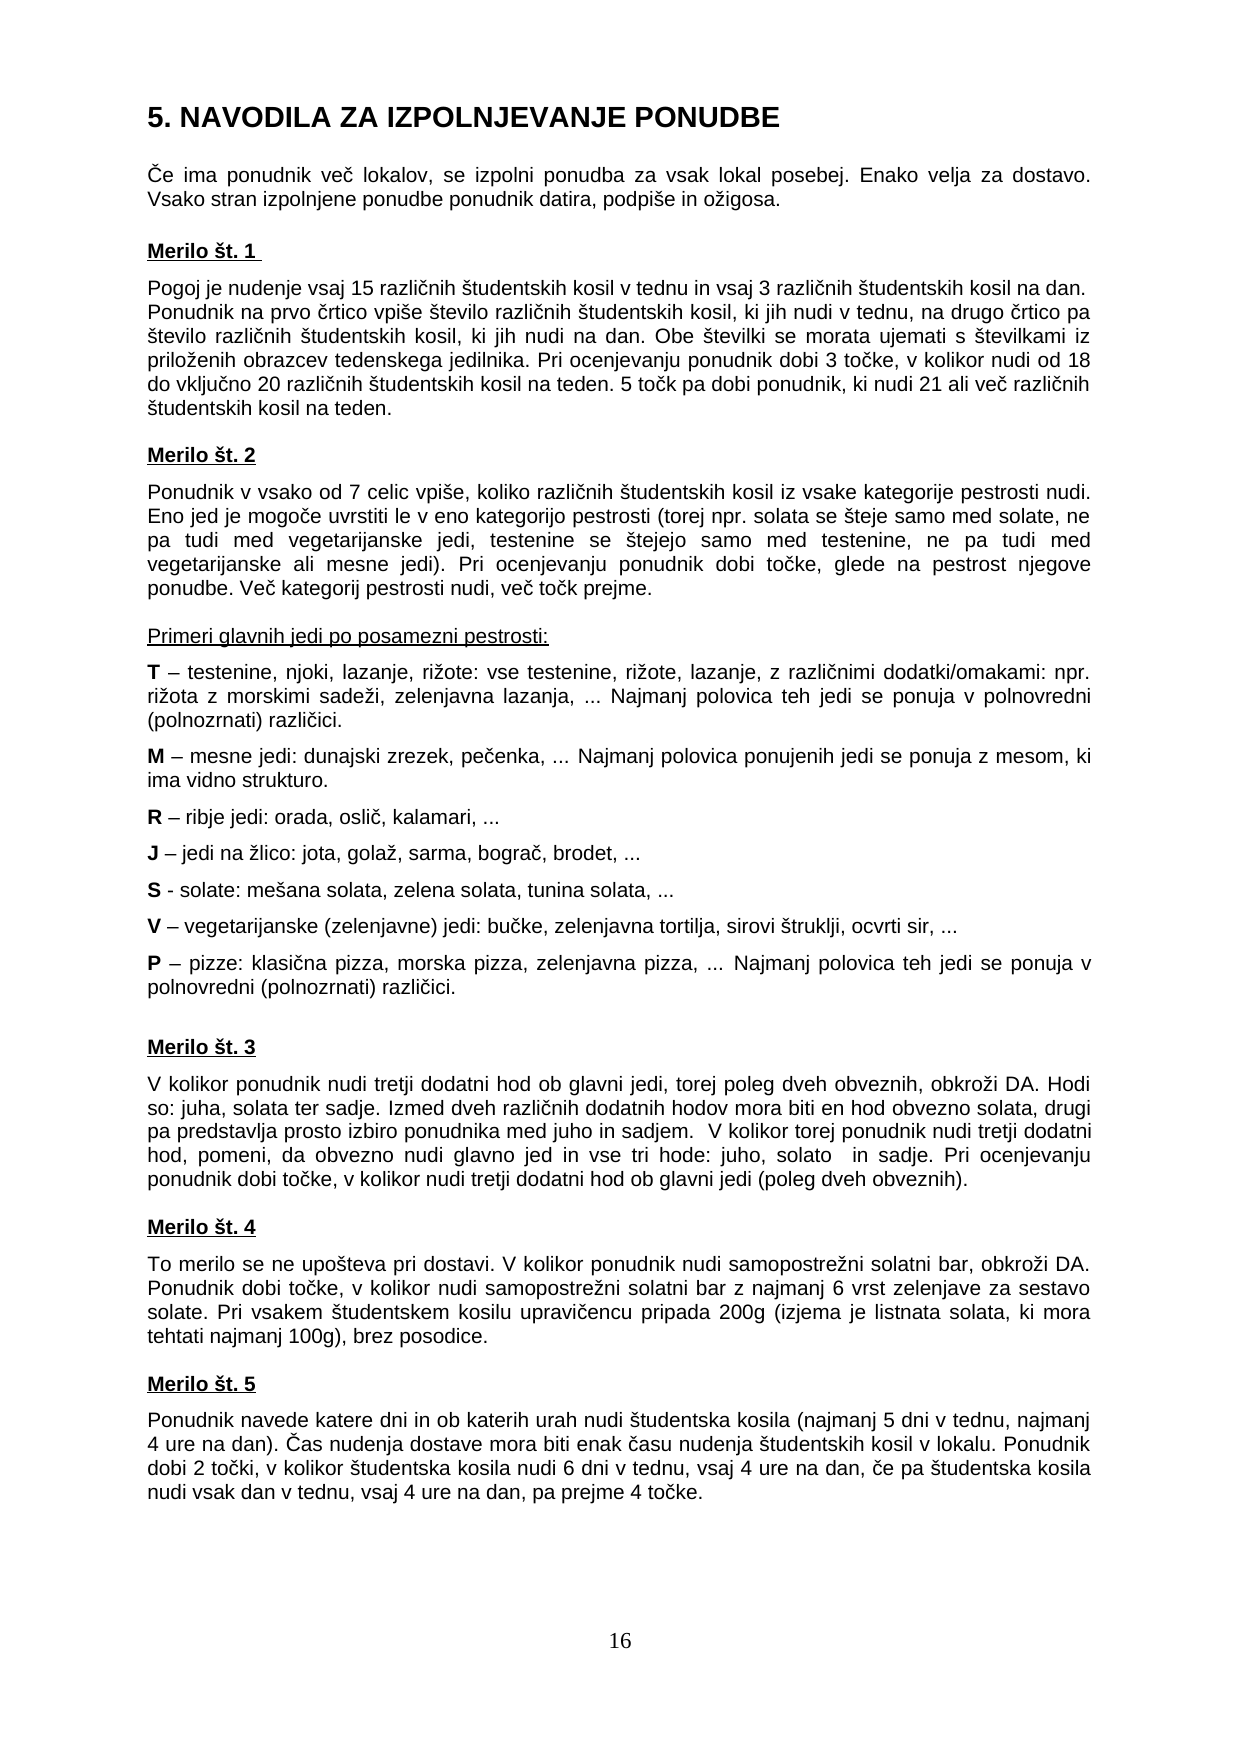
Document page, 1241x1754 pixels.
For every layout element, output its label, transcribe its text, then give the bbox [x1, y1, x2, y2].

text Merilo št. 3 [147, 1035, 1092, 1059]
text P – pizze: klasična pizza, morska pizza, zelenjavna pizza, ... Najmanj polovica teh jedi se ponuja v polnovredni (polnozrnati) različici. [147, 951, 1092, 998]
text Primeri glavnih jedi po posamezni pestrosti: [147, 623, 1092, 647]
text T – testenine, njoki, lazanje, rižote: vse testenine, rižote, lazanje, z različnimi dodatki/omakami: npr. rižota z morskimi sadeži, zelenjavna lazanja, ... Najmanj polovica teh jedi se ponuja v polnovredni (polnozrnati) različici. [147, 660, 1092, 732]
text V – vegetarijanske (zelenjavne) jedi: bučke, zelenjavna tortilja, sirovi štruklji, ocvrti sir, ... [147, 914, 1092, 938]
subtitle 5. NAVODILA ZA IZPOLNJEVANJE PONUDBE [147, 100, 1092, 134]
text Če ima ponudnik več lokalov, se izpolni ponudba za vsak lokal posebej. Enako velja za dostavo. Vsako stran izpolnjene ponudbe ponudnik datira, podpiše in ožigosa. [147, 162, 1092, 210]
text S - solate: mešana solata, zelena solata, tunina solata, ... [147, 878, 1092, 902]
text R – ribje jedi: orada, oslič, kalamari, ... [147, 805, 1092, 829]
text To merilo se ne upošteva pri dostavi. V kolikor ponudnik nudi samopostrežni solatni bar, obkroži DA. Ponudnik dobi točke, v kolikor nudi samopostrežni solatni bar z najmanj 6 vrst zelenjave za sestavo solate. Pri vsakem študentskem kosilu upravičencu pripada 200g (izjema je listnata solata, ki mora tehtati najmanj 100g), brez posodice. [147, 1252, 1092, 1347]
text V kolikor ponudnik nudi tretji dodatni hod ob glavni jedi, torej poleg dveh obveznih, obkroži DA. Hodi so: juha, solata ter sadje. Izmed dveh različnih dodatnih hodov mora biti en hod obvezno solata, drugi pa predstavlja prosto izbiro ponudnika med juho in sadjem. V kolikor torej ponudnik nudi tretji dodatni hod, pomeni, da obvezno nudi glavno jed in vse tri hode: juho, solato in sadje. Pri ocenjevanju ponudnik dobi točke, v kolikor nudi tretji dodatni hod ob glavni jedi (poleg dveh obveznih). [147, 1071, 1092, 1191]
text M – mesne jedi: dunajski zrezek, pečenka, ... Najmanj polovica ponujenih jedi se ponuja z mesom, ki ima vidno strukturo. [147, 744, 1092, 792]
text Merilo št. 1 [147, 239, 1092, 263]
text Pogoj je nudenje vsaj 15 različnih študentskih kosil v tednu in vsaj 3 različnih študentskih kosil na dan. [147, 276, 1092, 299]
text Merilo št. 2 [147, 443, 1092, 467]
text Ponudnik v vsako od 7 celic vpiše, koliko različnih študentskih kosil iz vsake kategorije pestrosti nudi. Eno jed je mogoče uvrstiti le v eno kategorijo pestrosti (torej npr. solata se šteje samo med solate, ne pa tudi med vegetarijanske jedi, testenine se štejejo samo med testenine, ne pa tudi med vegetarijanske ali mesne jedi). Pri ocenjevanju ponudnik dobi točke, glede na pestrost njegove ponudbe. Več kategorij pestrosti nudi, več točk prejme. [147, 480, 1092, 599]
text Merilo št. 5 [147, 1371, 1092, 1395]
text Ponudnik na prvo črtico vpiše število različnih študentskih kosil, ki jih nudi v tednu, na drugo črtico pa število različnih študentskih kosil, ki jih nudi na dan. Obe številki se morata ujemati s številkami iz priloženih obrazcev tedenskega jedilnika. Pri ocenjevanju ponudnik dobi 3 točke, v kolikor nudi od 18 do vključno 20 različnih študentskih kosil na teden. 5 točk pa dobi ponudnik, ki nudi 21 ali več različnih študentskih kosil na teden. [147, 299, 1092, 419]
text Merilo št. 4 [147, 1215, 1092, 1239]
text J – jedi na žlico: jota, golaž, sarma, bograč, brodet, ... [147, 841, 1092, 865]
text Ponudnik navede katere dni in ob katerih urah nudi študentska kosila (najmanj 5 dni v tednu, najmanj 4 ure na dan). Čas nudenja dostave mora biti enak času nudenja študentskih kosil v lokalu. Ponudnik dobi 2 točki, v kolikor študentska kosila nudi 6 dni v tednu, vsaj 4 ure na dan, če pa študentska kosila nudi vsak dan v tednu, vsaj 4 ure na dan, pa prejme 4 točke. [147, 1408, 1092, 1504]
